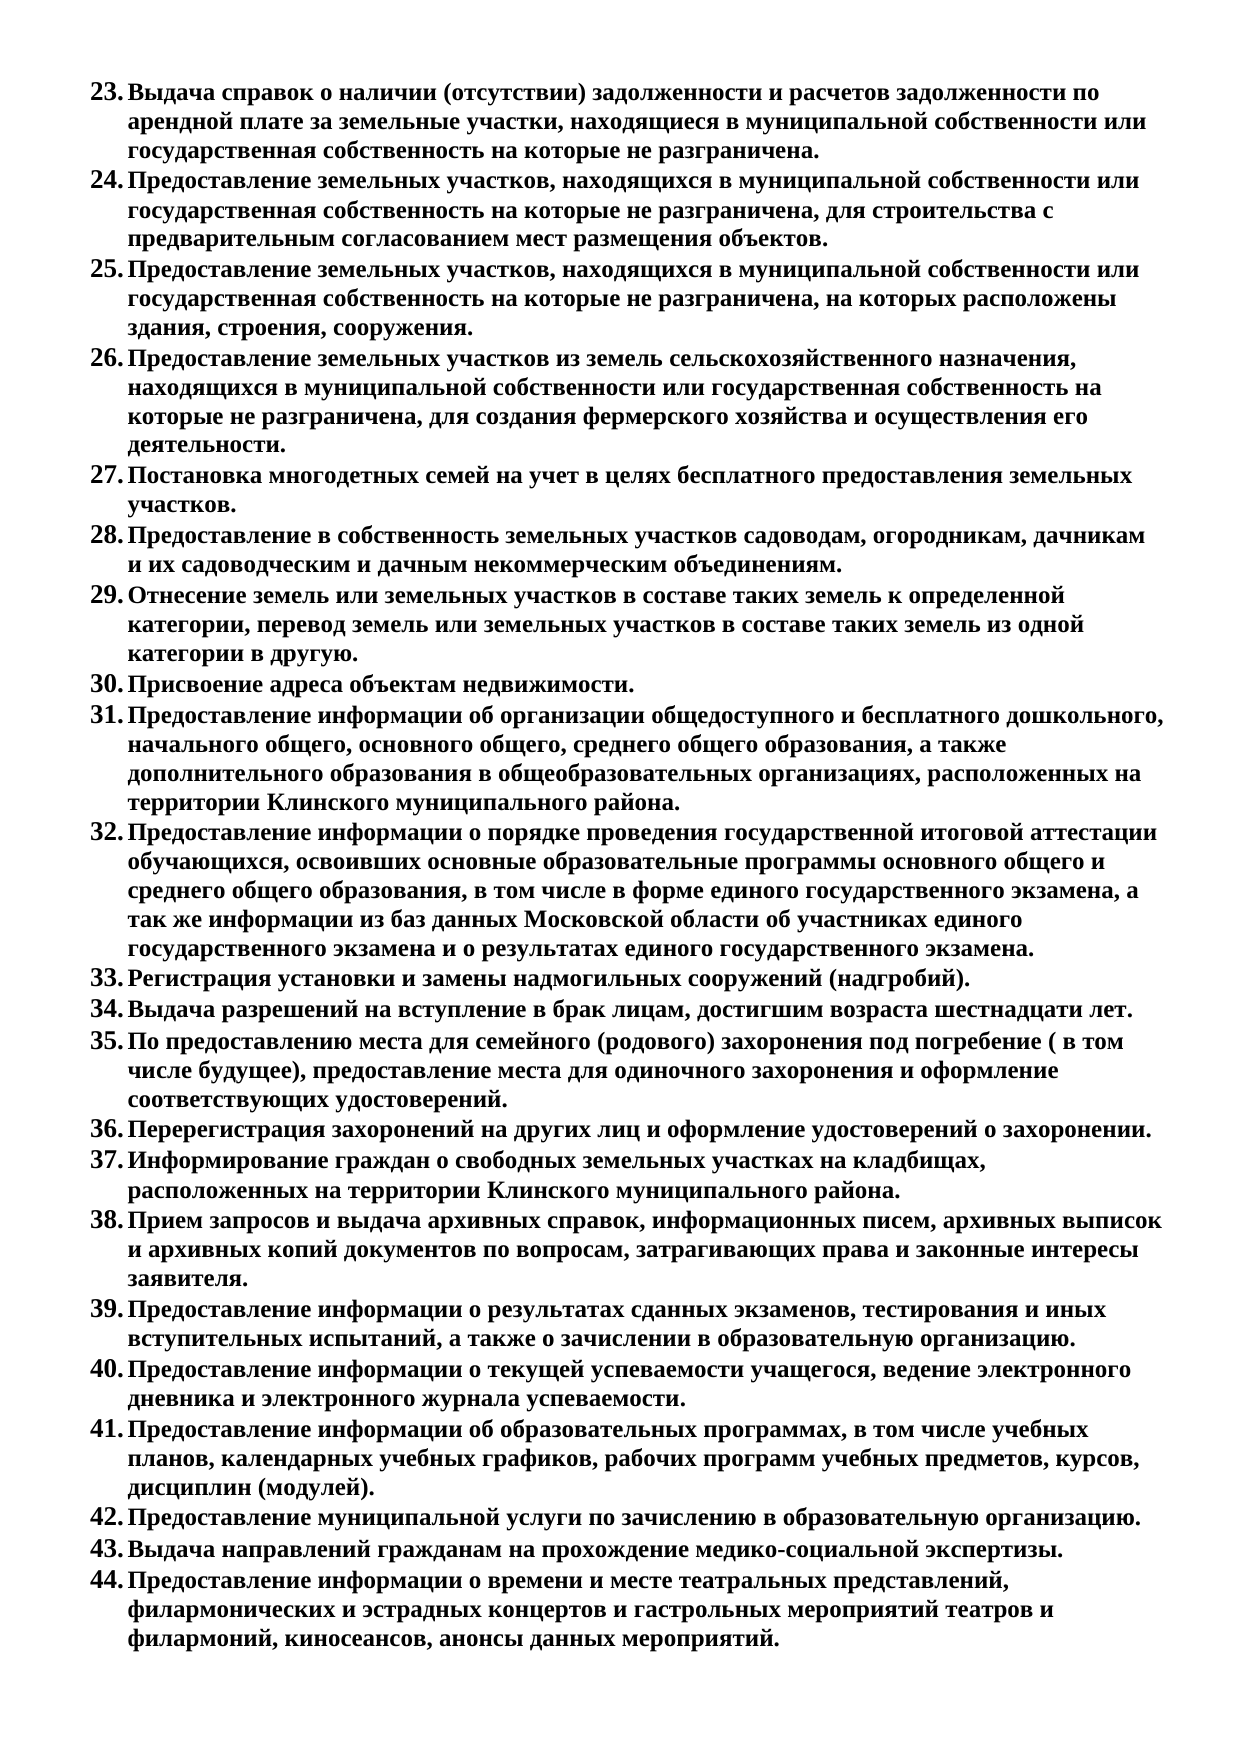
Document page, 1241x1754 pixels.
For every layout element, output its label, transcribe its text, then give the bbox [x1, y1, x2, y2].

list Отнесение земель или земельных участков в составе таких земель к определенной категории, перевод земель или земельных участков в составе таких земель из одной категории в другую. [90, 578, 1165, 667]
list Прием запросов и выдача архивных справок, информационных писем, архивных выписок и архивных копий документов по вопросам, затрагивающих права и законные интересы заявителя. [90, 1203, 1165, 1292]
list Предоставление в собственность земельных участков садоводам, огородникам, дачникам и их садоводческим и дачным некоммерческим объединениям. [90, 518, 1165, 578]
list Предоставление информации о результатах сданных экзаменов, тестирования и иных вступительных испытаний, а также о зачислении в образовательную организацию. [90, 1292, 1165, 1352]
list Присвоение адреса объектам недвижимости. [90, 667, 1165, 698]
list Предоставление земельных участков из земель сельскохозяйственного назначения, находящихся в муниципальной собственности или государственная собственность на которые не разграничена, для создания фермерского хозяйства и осуществления его деятельности. [90, 341, 1165, 458]
list Выдача направлений гражданам на прохождение медико-социальной экспертизы. [90, 1532, 1165, 1563]
list Постановка многодетных семей на учет в целях бесплатного предоставления земельных участков. [90, 458, 1165, 518]
list Предоставление информации об организации общедоступного и бесплатного дошкольного, начального общего, основного общего, среднего общего образования, а также дополнительного образования в общеобразовательных организациях, расположенных на территории Клинского муниципального района. [90, 698, 1165, 815]
list Предоставление земельных участков, находящихся в муниципальной собственности или государственная собственность на которые не разграничена, для строительства с предварительным согласованием мест размещения объектов. [90, 164, 1165, 252]
list Предоставление информации об образовательных программах, в том числе учебных планов, календарных учебных графиков, рабочих программ учебных предметов, курсов, дисциплин (модулей). [90, 1412, 1165, 1501]
list Предоставление земельных участков, находящихся в муниципальной собственности или государственная собственность на которые не разграничена, на которых расположены здания, строения, сооружения. [90, 252, 1165, 341]
list Предоставление информации о текущей успеваемости учащегося, ведение электронного дневника и электронного журнала успеваемости. [90, 1352, 1165, 1412]
list Информирование граждан о свободных земельных участках на кладбищах, расположенных на территории Клинского муниципального района. [90, 1143, 1165, 1203]
list Перерегистрация захоронений на других лиц и оформление удостоверений о захоронении. [90, 1112, 1165, 1143]
list Регистрация установки и замены надмогильных сооружений (надгробий). [90, 961, 1165, 993]
list Выдача справок о наличии (отсутствии) задолженности и расчетов задолженности по арендной плате за земельные участки, находящиеся в муниципальной собственности или государственная собственность на которые не разграничена. [90, 75, 1165, 164]
list Выдача разрешений на вступление в брак лицам, достигшим возраста шестнадцати лет. [90, 993, 1165, 1024]
list Предоставление информации о порядке проведения государственной итоговой аттестации обучающихся, освоивших основные образовательные программы основного общего и среднего общего образования, в том числе в форме единого государственного экзамена, а так же информации из баз данных Московской области об участниках единого государственного экзамена и о результатах единого государственного экзамена. [90, 815, 1165, 961]
list Предоставление информации о времени и месте театральных представлений, филармонических и эстрадных концертов и гастрольных мероприятий театров и филармоний, киносеансов, анонсы данных мероприятий. [90, 1563, 1165, 1651]
list Предоставление муниципальной услуги по зачислению в образовательную организацию. [90, 1501, 1165, 1532]
list По предоставлению места для семейного (родового) захоронения под погребение ( в том числе будущее), предоставление места для одиночного захоронения и оформление соответствующих удостоверений. [90, 1024, 1165, 1112]
